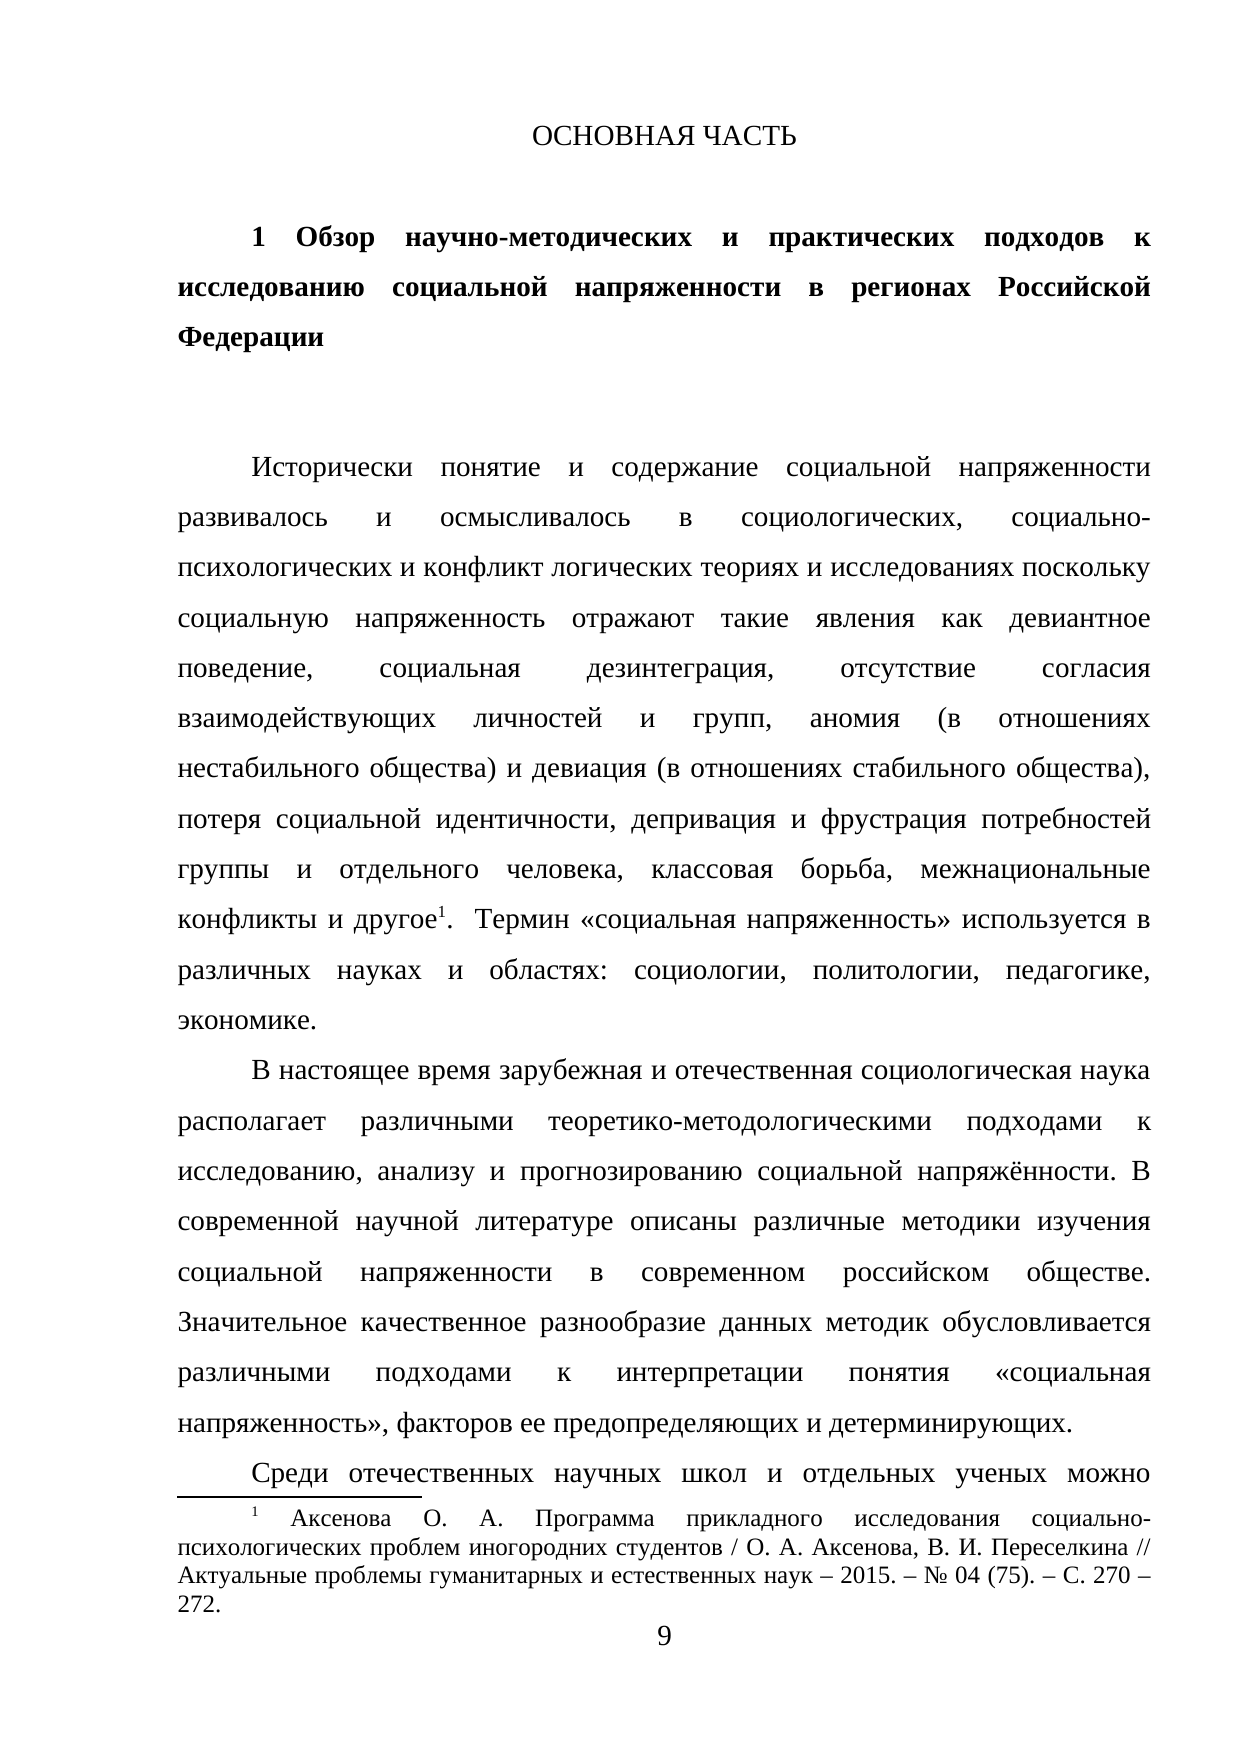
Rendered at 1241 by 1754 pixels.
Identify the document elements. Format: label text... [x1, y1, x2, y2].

text 1 Обзор научно-методических и практических подходов к исследованию социальной напряженности в регионах Российской Федерации [177, 219, 1152, 353]
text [177, 1455, 1152, 1488]
text Исторически понятие и содержание социальной напряженности развивалось и осмысливалось в социологических, социально-психологических и конфликт логических теориях и исследованиях поскольку социальную напряженность отражают такие явления как девиантное поведение, социальная дезинтеграция, отсутствие согласия взаимодействующих личностей и групп, аномия (в отношениях нестабильного общества) и девиация (в отношениях стабильного общества), потеря социальной идентичности, депривация и фрустрация потребностей группы и отдельного человека, классовая борьба, межнациональные конфликты и другое. Термин «социальная напряженность» используется в различных науках и областях: социологии, политологии, педагогике, экономике. [177, 449, 1152, 1036]
text В настоящее время зарубежная и отечественная социологическая наука располагает различными теоретико-методологическими подходами к исследованию, анализу и прогнозированию социальной напряжённости. В современной научной литературе описаны различные методики изучения социальной напряженности в современном российском обществе. Значительное качественное разнообразие данных методик обусловливается различными подходами к интерпретации понятия «социальная напряженность», факторов ее предопределяющих и детерминирующих. [177, 1052, 1152, 1438]
text ОСНОВНАЯ ЧАСТЬ [177, 118, 1152, 152]
